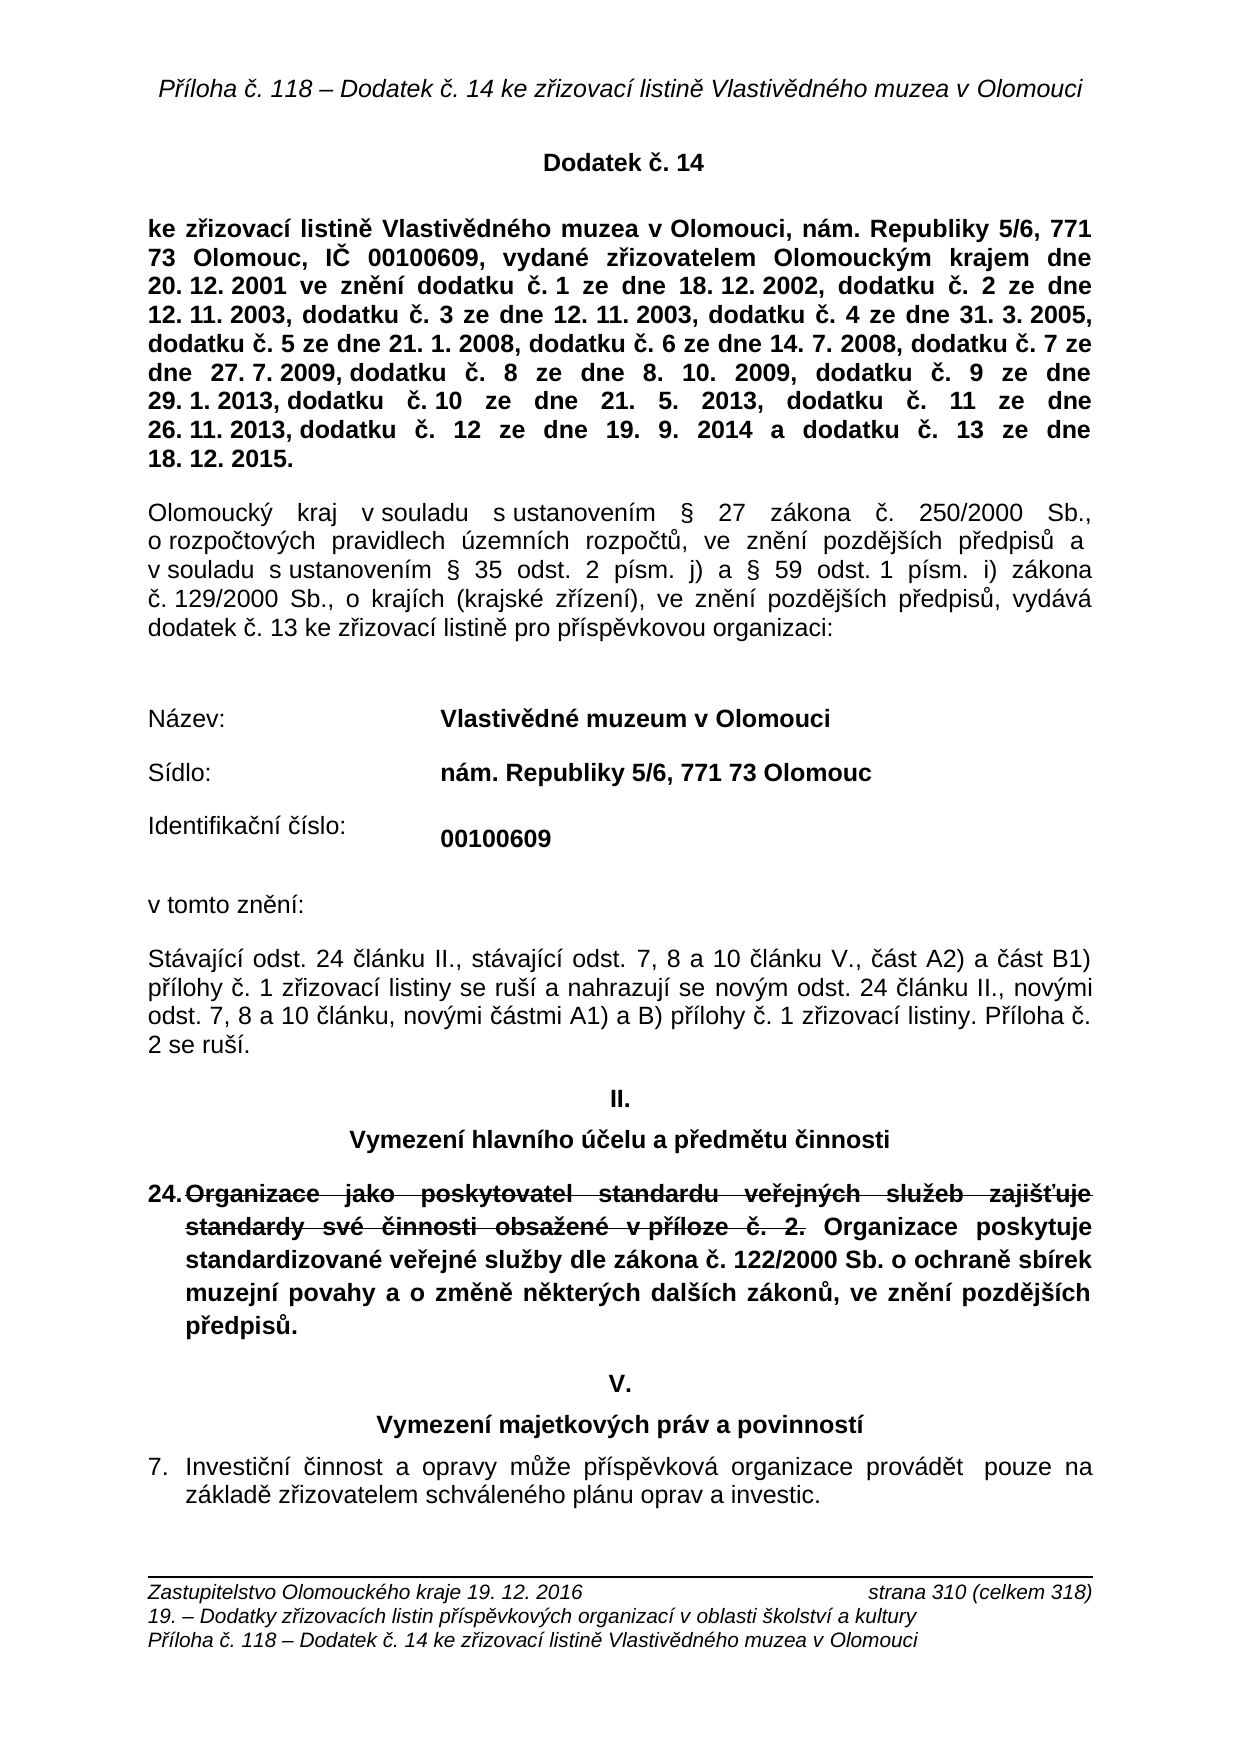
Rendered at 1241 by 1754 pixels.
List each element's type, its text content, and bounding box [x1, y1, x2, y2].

text II. [148, 1084, 1093, 1113]
table_cell 00100609 [429, 799, 1152, 878]
text Vymezení hlavního účelu a předmětu činnosti [148, 1125, 1093, 1154]
list Investiční činnost a opravy může příspěvková organizace provádět pouze na základě zřizovatelem schváleného plánu oprav a investic. [148, 1451, 1093, 1509]
title ke zřizovací listině Vlastivědného muzea v Olomouci, nám. Republiky 5/6, 771 73 Olomouc, IČ 00100609, vydané zřizovatelem Olomouckým krajem dne 20. 12. 2001 ve znění dodatku č. 1 ze dne 18. 12. 2002, dodatku č. 2 ze dne 12. 11. 2003, dodatku č. 3 ze dne 12. 11. 2003, dodatku č. 4 ze dne 31. 3. 2005, dodatku č. 5 ze dne 21. 1. 2008, dodatku č. 6 ze dne 14. 7. 2008, dodatku č. 7 ze dne 27. 7. 2009, dodatku č. 8 ze dne 8. 10. 2009, dodatku č. 9 ze dne 29. 1. 2013, dodatku č. 10 ze dne 21. 5. 2013, dodatku č. 11 ze dne 26. 11. 2013, dodatku č. 12 ze dne 19. 9. 2014 a dodatku č. 13 ze dne 18. 12. 2015. [148, 214, 1093, 473]
table_header Vlastivědné muzeum v Olomouci [429, 691, 1152, 745]
text Dodatek č. 14 [148, 148, 1093, 176]
table_header Název: [136, 691, 429, 745]
text Vymezení majetkových práv a povinností [148, 1410, 1093, 1439]
table_cell Identifikační číslo: [136, 799, 429, 878]
text v tomto znění: [148, 890, 1093, 919]
text Stávající odst. 24 článku II., stávající odst. 7, 8 a 10 článku V., část A2) a část B1) přílohy č. 1 zřizovací listiny se ruší a nahrazují se novým odst. 24 článku II., novými odst. 7, 8 a 10 článku, novými částmi A1) a B) přílohy č. 1 zřizovací listiny. Příloha č. 2 se ruší. [148, 944, 1093, 1059]
list Organizace jako poskytovatel standardu veřejných služeb zajišťuje standardy své činnosti obsažené v příloze č. 2. Organizace poskytuje standardizované veřejné služby dle zákona č. 122/2000 Sb. o ochraně sbírek muzejní povahy a o změně některých dalších zákonů, ve znění pozdějších předpisů. [148, 1179, 1093, 1340]
table_cell Sídlo: [136, 745, 429, 799]
text V. [148, 1369, 1093, 1398]
table_cell nám. Republiky 5/6, 771 73 Olomouc [429, 745, 1152, 799]
text Olomoucký kraj v souladu s ustanovením § 27 zákona č. 250/2000 Sb., o rozpočtových pravidlech územních rozpočtů, ve znění pozdějších předpisů a v souladu s ustanovením § 35 odst. 2 písm. j) a § 59 odst. 1 písm. i) zákona č. 129/2000 Sb., o krajích (krajské zřízení), ve znění pozdějších předpisů, vydává dodatek č. 13 ke zřizovací listině pro příspěvkovou organizaci: [148, 498, 1093, 641]
